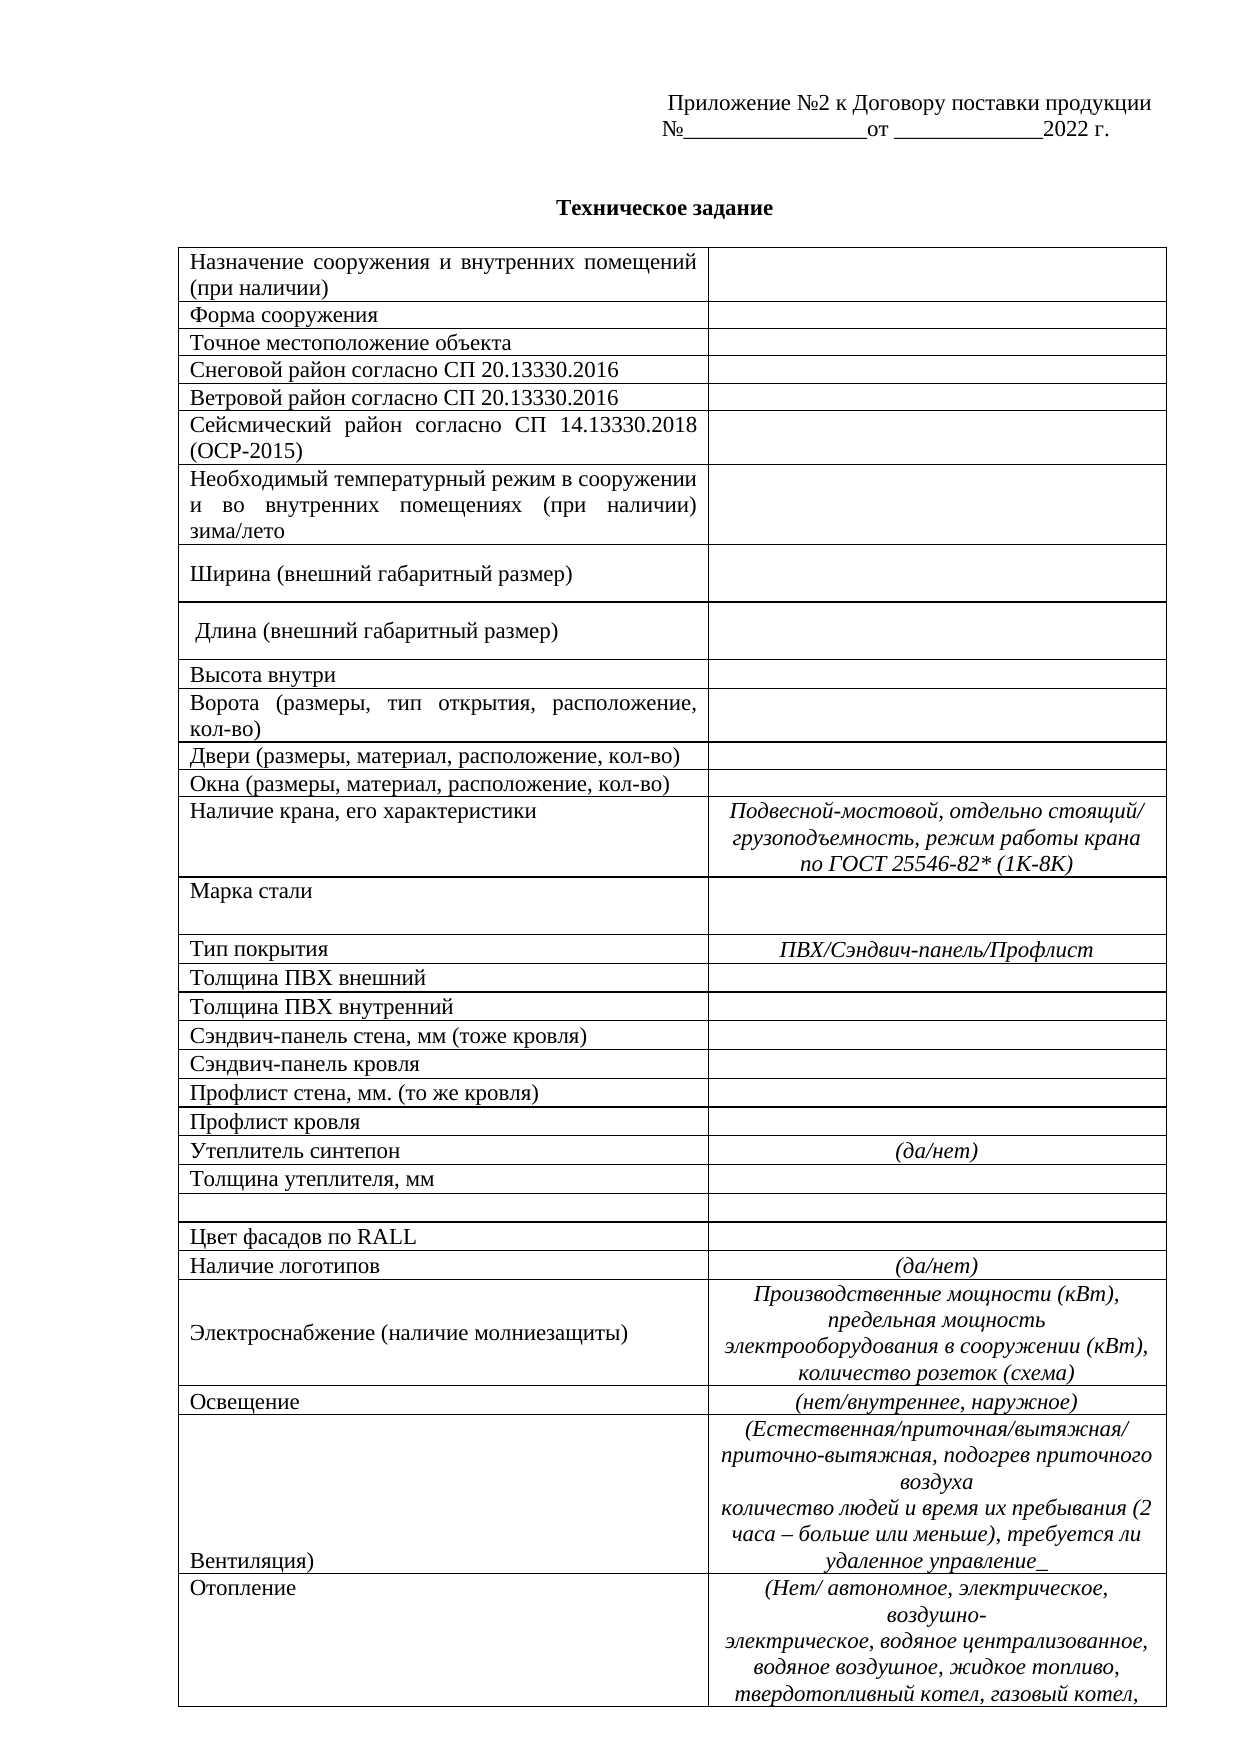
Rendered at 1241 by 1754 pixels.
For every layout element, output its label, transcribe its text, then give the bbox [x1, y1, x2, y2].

table_cell Точное местоположение объекта [179, 329, 708, 355]
table_cell [709, 878, 1166, 934]
table_cell [709, 302, 1166, 328]
table_cell [709, 743, 1166, 769]
table_cell ПВХ/Сэндвич-панель/Профлист [709, 935, 1166, 963]
table_cell Ветровой район согласно СП 20.13330.2016 [179, 384, 708, 410]
table_cell [709, 689, 1166, 741]
table_cell (да/нет) [709, 1251, 1166, 1279]
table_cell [709, 1574, 1166, 1706]
table_cell Профлист стена, мм. (то же кровля) [179, 1079, 708, 1106]
table_cell Высота внутри [179, 660, 708, 688]
table_cell [709, 545, 1166, 601]
table_cell [709, 603, 1166, 659]
table_cell Толщина ПВХ внешний [179, 964, 708, 991]
table_cell (нет/внутреннее, наружное) [709, 1386, 1166, 1414]
table_cell Необходимый температурный режим в сооружении и во внутренних помещениях (при наличии) зима/лето [179, 465, 708, 544]
table_cell [709, 465, 1166, 544]
table_cell [179, 1194, 708, 1221]
table_header [709, 248, 1166, 301]
table_cell Сейсмический район согласно СП 14.13330.2018 (ОСР-2015) [179, 411, 708, 464]
table_cell [709, 1223, 1166, 1250]
text №________________от _____________2022 г. [546, 115, 1152, 141]
table_cell (да/нет) [709, 1136, 1166, 1164]
table_cell Марка стали [179, 878, 708, 934]
table_cell [709, 1194, 1166, 1221]
table_cell Окна (размеры, материал, расположение, кол-во) [179, 770, 708, 796]
table_cell Цвет фасадов по RALL [179, 1223, 708, 1250]
table_cell [709, 1021, 1166, 1049]
table_cell Двери (размеры, материал, расположение, кол-во) [179, 743, 708, 769]
table_cell [709, 411, 1166, 464]
table_cell Освещение [179, 1386, 708, 1414]
table_cell Ширина (внешний габаритный размер) [179, 545, 708, 601]
table_cell [709, 384, 1166, 410]
table_cell [709, 356, 1166, 383]
table_cell Снеговой район согласно СП 20.13330.2016 [179, 356, 708, 383]
table_cell Отопление [179, 1574, 708, 1706]
table_header Назначение сооружения и внутренних помещений (при наличии) [179, 248, 708, 301]
table_cell Наличие логотипов [179, 1251, 708, 1279]
table_cell Толщина ПВХ внутренний [179, 993, 708, 1020]
table_cell Производственные мощности (кВт), предельная мощность электрооборудования в сооружении (кВт), количество розеток (схема) [709, 1280, 1166, 1385]
text Приложение №2 к Договору поставки продукции [177, 89, 1152, 115]
table_cell Толщина утеплителя, мм [179, 1165, 708, 1193]
table_cell [709, 993, 1166, 1020]
table_cell Электроснабжение (наличие молниезащиты) [179, 1280, 708, 1385]
table_cell Длина (внешний габаритный размер) [179, 603, 708, 659]
table_cell Подвесной-мостовой, отдельно стоящий/ грузоподъемность, режим работы крана по ГОСТ 25546-82* (1К-8К) [709, 797, 1166, 876]
table_cell [709, 1108, 1166, 1135]
table_cell Наличие крана, его характеристики [179, 797, 708, 876]
table_cell (Естественная/приточная/вытяжная/приточно-вытяжная, подогрев приточного воздуха количество людей и время их пребывания (2 часа – больше или меньше), требуется ли удаленное управление_ [709, 1415, 1166, 1573]
table_cell [709, 660, 1166, 688]
table_cell Утеплитель синтепон [179, 1136, 708, 1164]
table_cell [709, 1079, 1166, 1106]
table_cell Сэндвич-панель стена, мм (тоже кровля) [179, 1021, 708, 1049]
table_cell Сэндвич-панель кровля [179, 1050, 708, 1078]
table_cell [709, 329, 1166, 355]
table_cell [709, 770, 1166, 796]
table_cell [709, 964, 1166, 991]
table_cell [709, 1050, 1166, 1078]
table_cell Ворота (размеры, тип открытия, расположение, кол-во) [179, 689, 708, 741]
text Техническое задание [177, 194, 1152, 220]
table_cell Тип покрытия [179, 935, 708, 963]
table_cell Профлист кровля [179, 1108, 708, 1135]
table_cell [709, 1165, 1166, 1193]
table_cell Форма сооружения [179, 302, 708, 328]
table_cell Вентиляция) [179, 1415, 708, 1573]
